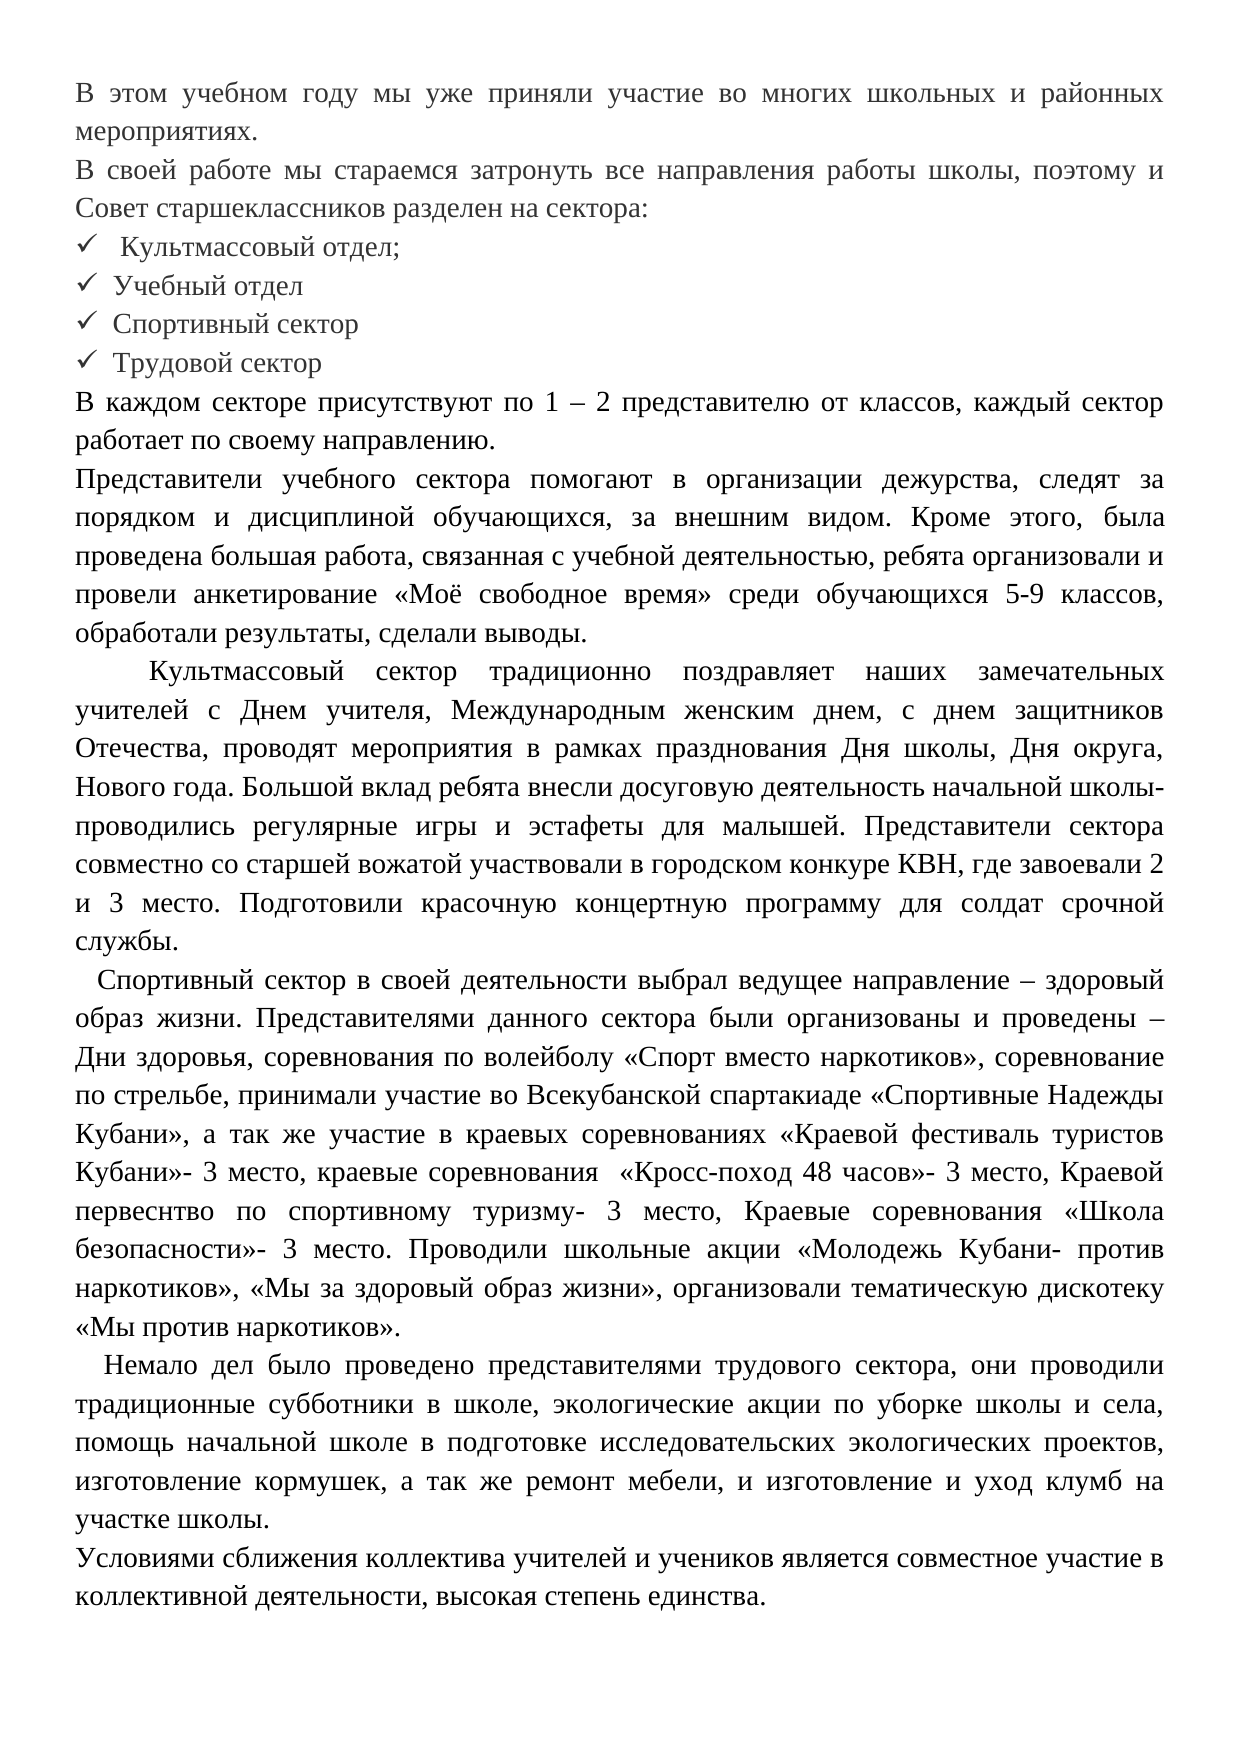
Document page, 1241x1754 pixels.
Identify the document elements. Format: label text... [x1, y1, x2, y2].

text Представители учебного сектора помогают в организации дежурства, следят за порядком и дисциплиной обучающихся, за внешним видом. Кроме этого, была проведена большая работа, связанная с учебной деятельностью, ребята организовали и провели анкетирование «Моё свободное время» среди обучающихся 5-9 классов, обработали результаты, сделали выводы. [75, 461, 1165, 648]
text Немало дел было проведено представителями трудового сектора, они проводили традиционные субботники в школе, экологические акции по уборке школы и села, помощь начальной школе в подготовке исследовательских экологических проектов, изготовление кормушек, а так же ремонт мебели, и изготовление и уход клумб на участке школы. [75, 1347, 1165, 1535]
text Условиями сближения коллектива учителей и учеников является совместное участие в коллективной деятельности, высокая степень единства. [75, 1540, 1165, 1612]
text В своей работе мы стараемся затронуть все направления работы школы, поэтому и Совет старшеклассников разделен на сектора: [75, 152, 1165, 224]
list Учебный отдел [75, 268, 1165, 301]
list Трудовой сектор [75, 345, 1165, 379]
text В каждом секторе присутствуют по 1 – 2 представителю от классов, каждый сектор работает по своему направлению. [75, 384, 1165, 456]
text Культмассовый сектор традиционно поздравляет наших замечательных учителей с Днем учителя, Международным женским днем, с днем защитников Отечества, проводят мероприятия в рамках празднования Дня школы, Дня округа, Нового года. Большой вклад ребята внесли досуговую деятельность начальной школы- проводились регулярные игры и эстафеты для малышей. Представители сектора совместно со старшей вожатой участвовали в городском конкуре КВН, где завоевали 2 и 3 место. Подготовили красочную концертную программу для солдат срочной службы. [75, 653, 1165, 957]
list Культмассовый отдел; [75, 229, 1165, 263]
text Спортивный сектор в своей деятельности выбрал ведущее направление – здоровый образ жизни. Представителями данного сектора были организованы и проведены – Дни здоровья, соревнования по волейболу «Спорт вместо наркотиков», соревнование по стрельбе, принимали участие во Всекубанской спартакиаде «Спортивные Надежды Кубани», а так же участие в краевых соревнованиях «Краевой фестиваль туристов Кубани»- 3 место, краевые соревнования «Кросс-поход 48 часов»- 3 место, Краевой первеснтво по спортивному туризму- 3 место, Краевые соревнования «Школа безопасности»- 3 место. Проводили школьные акции «Молодежь Кубани- против наркотиков», «Мы за здоровый образ жизни», организовали тематическую дискотеку «Мы против наркотиков». [75, 962, 1165, 1342]
list Спортивный сектор [75, 306, 1165, 340]
text В этом учебном году мы уже приняли участие во многих школьных и районных мероприятиях. [75, 75, 1165, 147]
